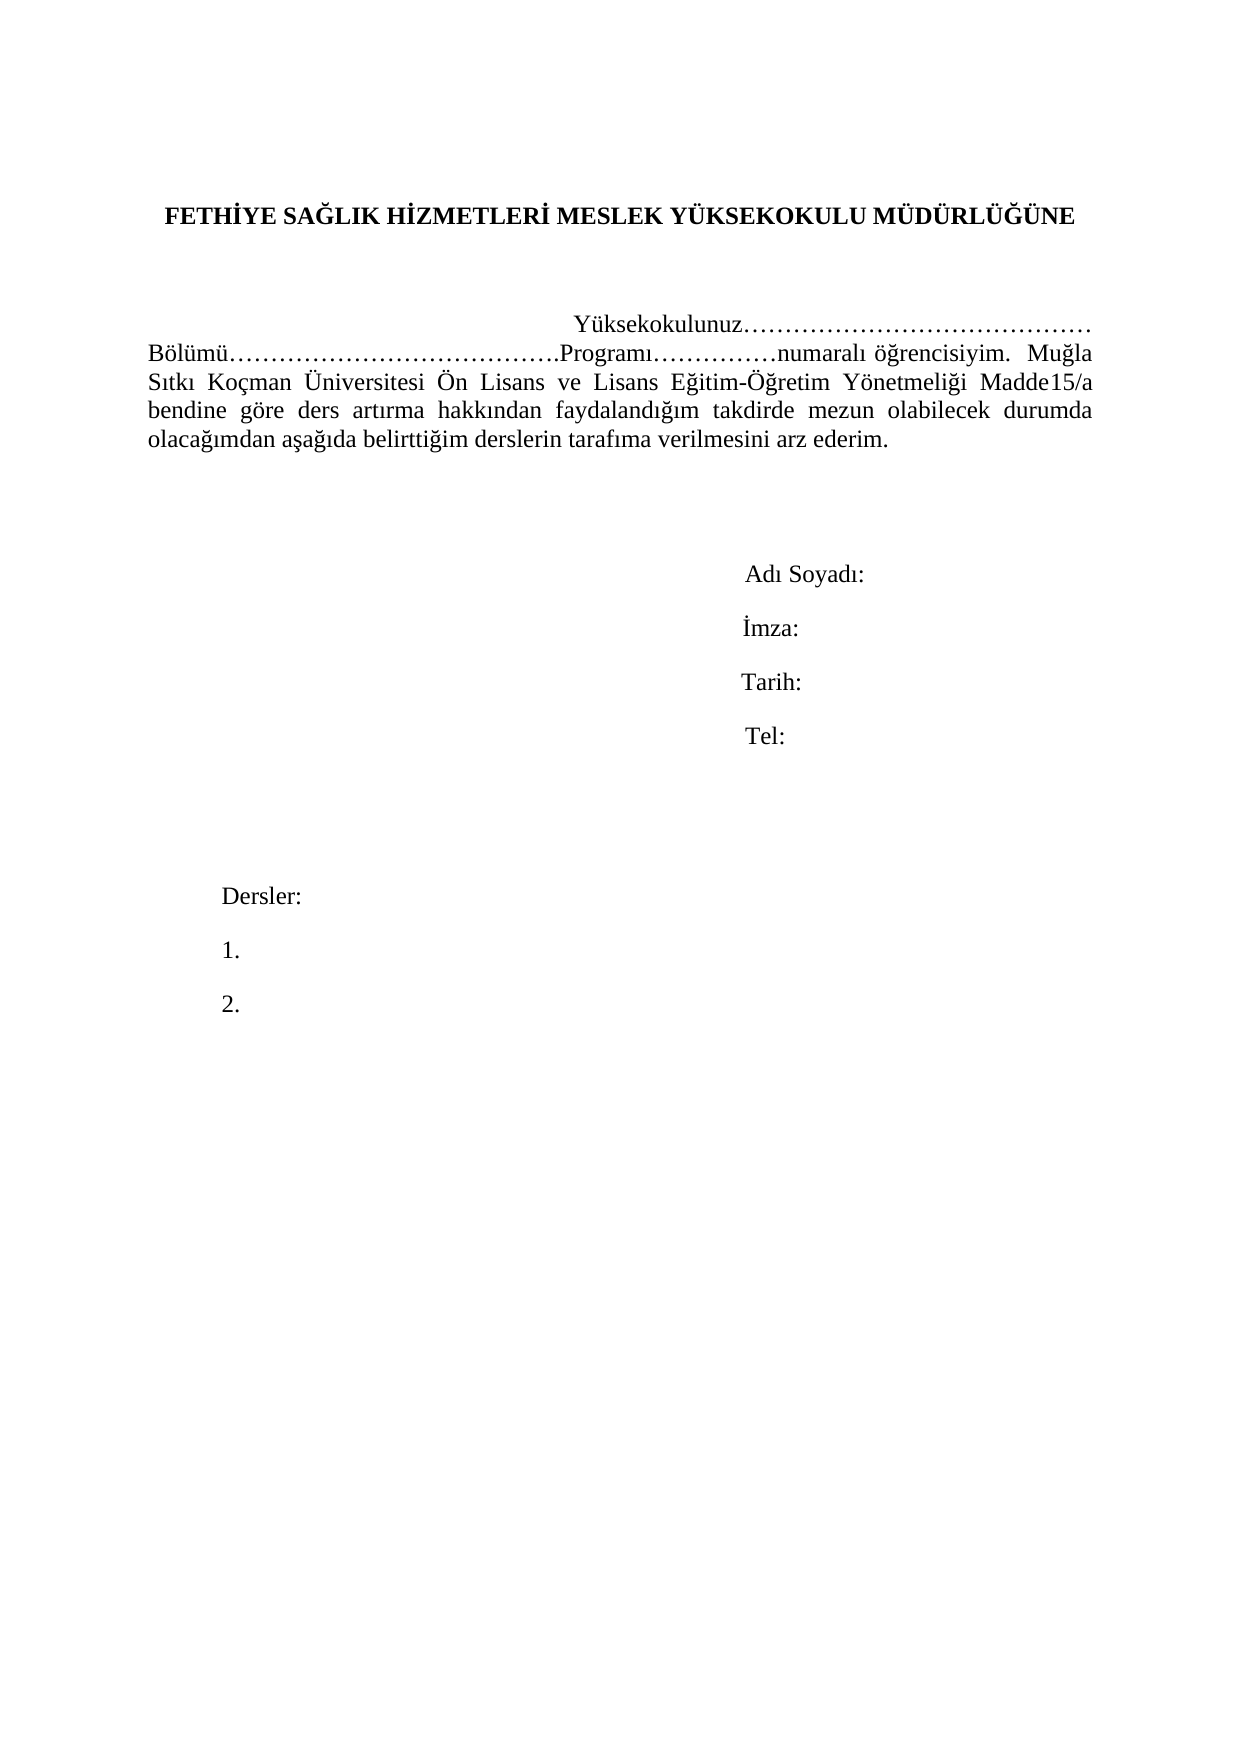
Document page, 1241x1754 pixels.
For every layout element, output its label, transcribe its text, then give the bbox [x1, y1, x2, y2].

text Dersler: [148, 881, 1093, 910]
text FETHİYE SAĞLIK HİZMETLERİ MESLEK YÜKSEKOKULU MÜDÜRLÜĞÜNE [148, 201, 1093, 230]
text Yüksekokulunuz……………………………………Bölümü………………………………….Programı……………numaralı öğrencisiyim. Muğla Sıtkı Koçman Üniversitesi Ön Lisans ve Lisans Eğitim-Öğretim Yönetmeliği Madde15/a bendine göre ders artırma hakkından faydalandığım takdirde mezun olabilecek durumda olacağımdan aşağıda belirttiğim derslerin tarafıma verilmesini arz ederim. [148, 309, 1093, 453]
text Tarih: [148, 667, 1093, 696]
text Adı Soyadı: [148, 559, 1093, 588]
text 2. [148, 989, 1093, 1018]
text Tel: [148, 721, 1093, 749]
text İmza: [148, 613, 1093, 642]
text 1. [148, 935, 1093, 964]
